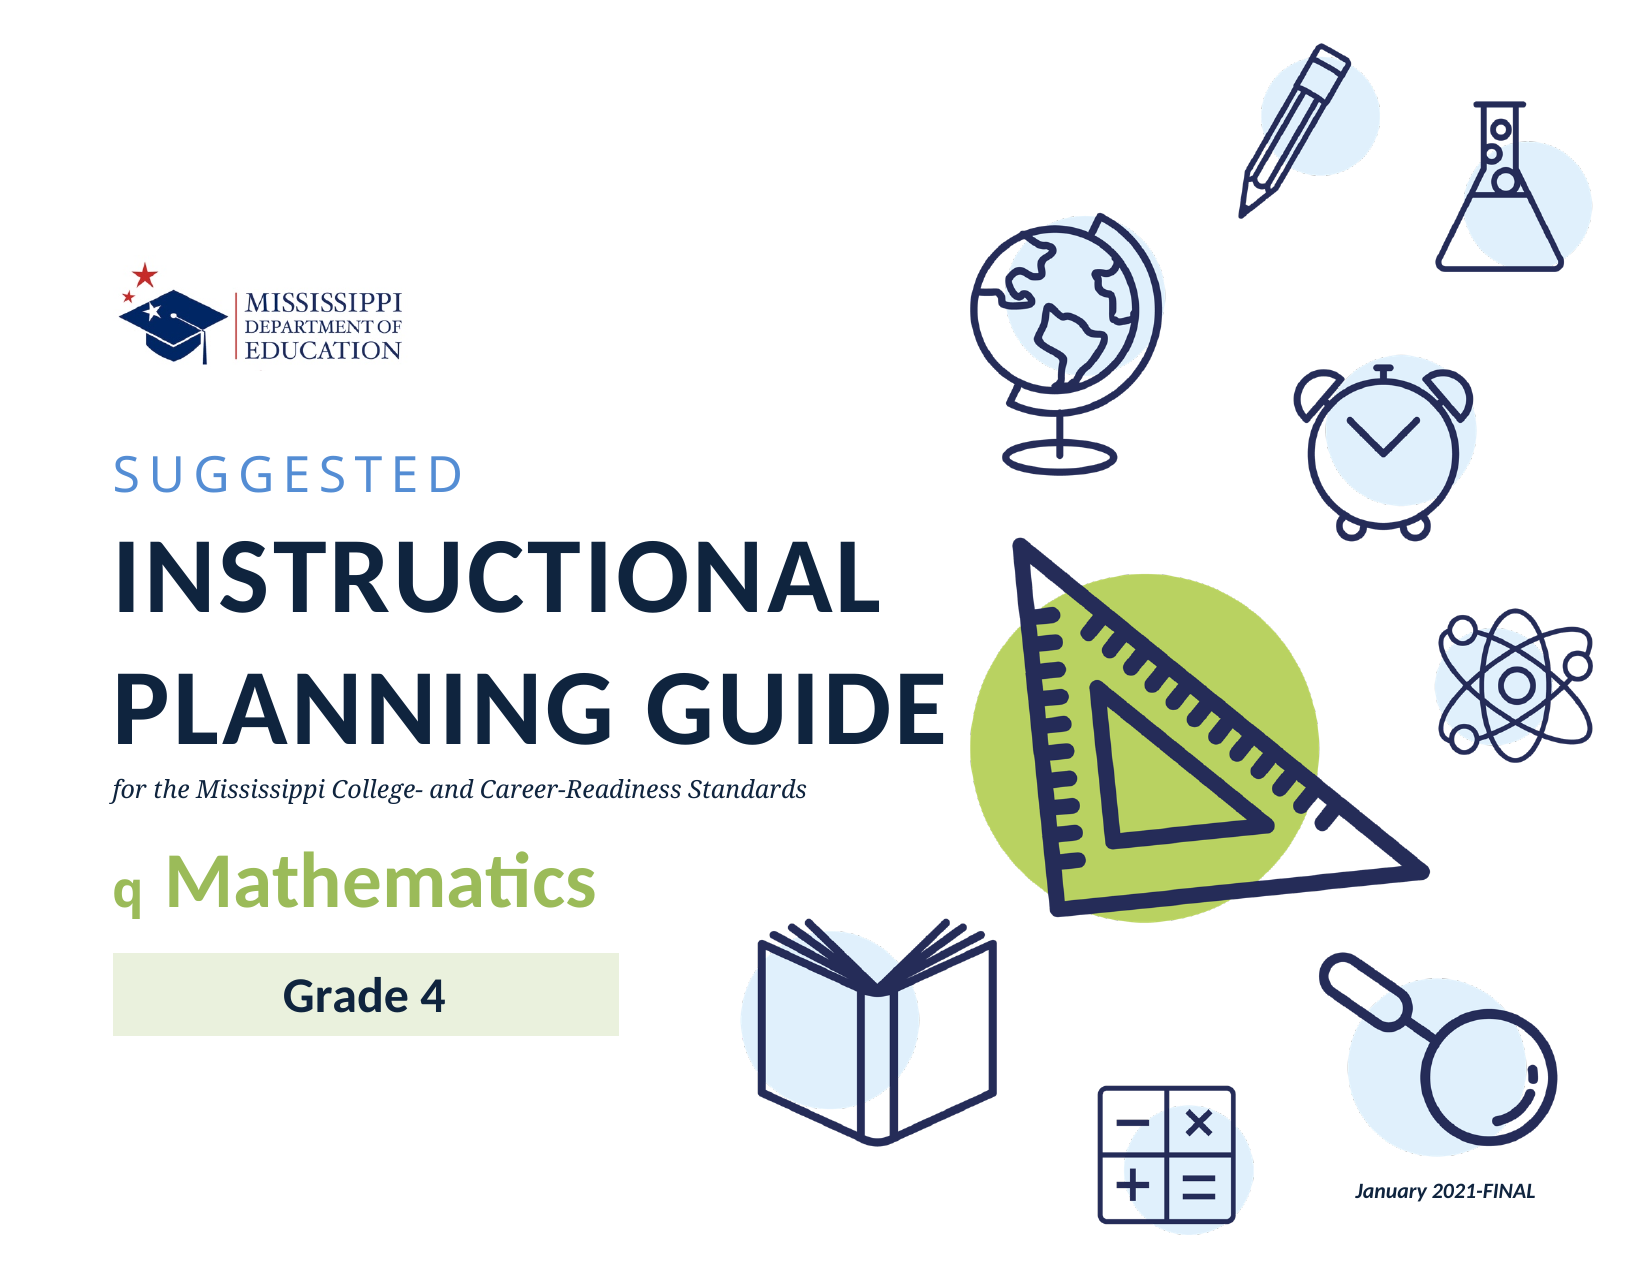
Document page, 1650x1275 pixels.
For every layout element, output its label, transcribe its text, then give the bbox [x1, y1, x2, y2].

table_header Grade 4 [113, 953, 619, 1036]
text SUGGESTED [112, 439, 740, 507]
text PLANNING GUIDE [112, 639, 740, 772]
picture [112, 255, 408, 371]
picture [740, 43, 1593, 1235]
text for the Mississippi College- and Career-Readiness Standards [112, 772, 740, 831]
text INSTRUCTIONAL [112, 507, 740, 639]
text q Mathematics [112, 831, 740, 953]
